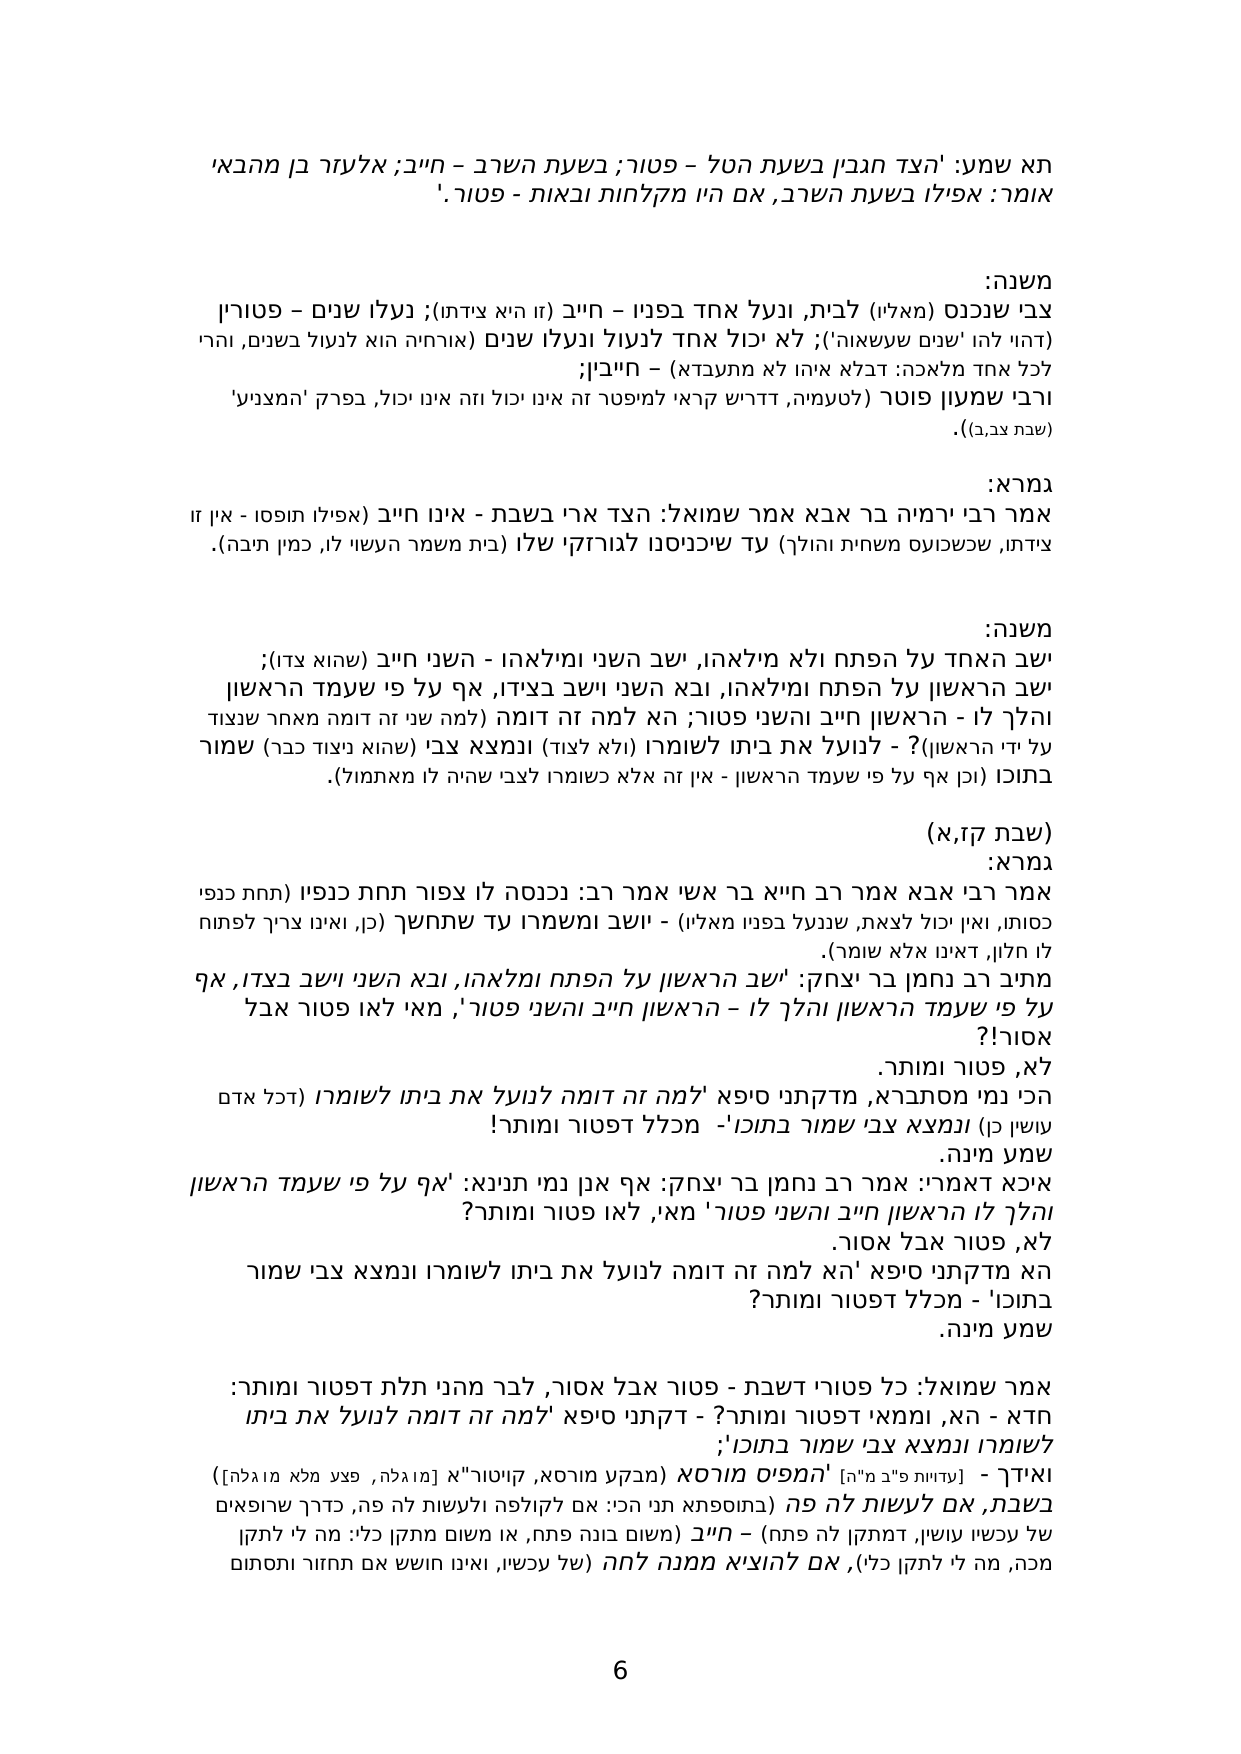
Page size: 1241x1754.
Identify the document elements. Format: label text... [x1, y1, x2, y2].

text צבי שנכנס (מאליו) לבית, ונעל אחד בפניו – חייב (זו היא צידתו); נעלו שנים – פטורין (דהוי להו 'שנים שעשאוה'); לא יכול אחד לנעול ונעלו שנים (אורחיה הוא לנעול בשנים, והרי לכל אחד מלאכה: דבלא איהו לא מתעבדא) – חייבין; [187, 295, 1053, 382]
text שמע מינה. [187, 1314, 1053, 1343]
text ישב הראשון על הפתח ומילאהו, ובא השני וישב בצידו, אף על פי שעמד הראשון והלך לו - הראשון חייב והשני פטור; הא למה זה דומה (למה שני זה דומה מאחר שנצוד על ידי הראשון)? - לנועל את ביתו לשומרו (ולא לצוד) ונמצא צבי (שהוא ניצוד כבר) שמור בתוכו (וכן אף על פי שעמד הראשון - אין זה אלא כשומרו לצבי שהיה לו מאתמול). [187, 673, 1053, 789]
text איכא דאמרי: אמר רב נחמן בר יצחק: אף אנן נמי תנינא: 'אף על פי שעמד הראשון והלך לו הראשון חייב והשני פטור' מאי, לאו פטור ומותר? [187, 1168, 1053, 1227]
text אמר רבי אבא אמר רב חייא בר אשי אמר רב: נכנסה לו צפור תחת כנפיו (תחת כנפי כסותו, ואין יכול לצאת, שננעל בפניו מאליו) - יושב ומשמרו עד שתחשך (כן, ואינו צריך לפתוח לו חלון, דאינו אלא שומר). [187, 877, 1053, 964]
text מתיב רב נחמן בר יצחק: 'ישב הראשון על הפתח ומלאהו, ובא השני וישב בצדו, אף על פי שעמד הראשון והלך לו – הראשון חייב והשני פטור', מאי לאו פטור אבל אסור!? [187, 964, 1053, 1052]
text הכי נמי מסתברא, מדקתני סיפא 'למה זה דומה לנועל את ביתו לשומרו (דכל אדם עושין כן) ונמצא צבי שמור בתוכו'- מכלל דפטור ומותר! [187, 1081, 1053, 1139]
text חדא - הא, וממאי דפטור ומותר? - דקתני סיפא 'למה זה דומה לנועל את ביתו לשומרו ונמצא צבי שמור בתוכו'; [187, 1401, 1053, 1459]
text אמר שמואל: כל פטורי דשבת - פטור אבל אסור, לבר מהני תלת דפטור ומותר: [187, 1372, 1053, 1401]
text גמרא: [187, 847, 1053, 877]
text ישב האחד על הפתח ולא מילאהו, ישב השני ומילאהו - השני חייב (שהוא צדו); [187, 644, 1053, 673]
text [187, 1459, 1053, 1576]
text שמע מינה. [187, 1139, 1053, 1168]
text משנה: [187, 266, 1053, 295]
text (שבת קז,א) [187, 818, 1053, 847]
text תא שמע: 'הצד חגבין בשעת הטל – פטור; בשעת השרב – חייב; אלעזר בן מהבאי אומר: אפילו בשעת השרב, אם היו מקלחות ובאות - פטור.' [187, 150, 1053, 208]
text ורבי שמעון פוטר (לטעמיה, דדריש קראי למיפטר זה אינו יכול וזה אינו יכול, בפרק 'המצניע' (שבת צב,ב)). [187, 382, 1053, 441]
text אמר רבי ירמיה בר אבא אמר שמואל: הצד ארי בשבת - אינו חייב (אפילו תופסו - אין זו צידתו, שכשכועס משחית והולך) עד שיכניסנו לגורזקי שלו (בית משמר העשוי לו, כמין תיבה). [187, 499, 1053, 557]
text הא מדקתני סיפא 'הא למה זה דומה לנועל את ביתו לשומרו ונמצא צבי שמור בתוכו' - מכלל דפטור ומותר? [187, 1256, 1053, 1314]
text גמרא: [187, 469, 1053, 499]
text לא, פטור אבל אסור. [187, 1227, 1053, 1256]
text משנה: [187, 614, 1053, 644]
text לא, פטור ומותר. [187, 1052, 1053, 1081]
